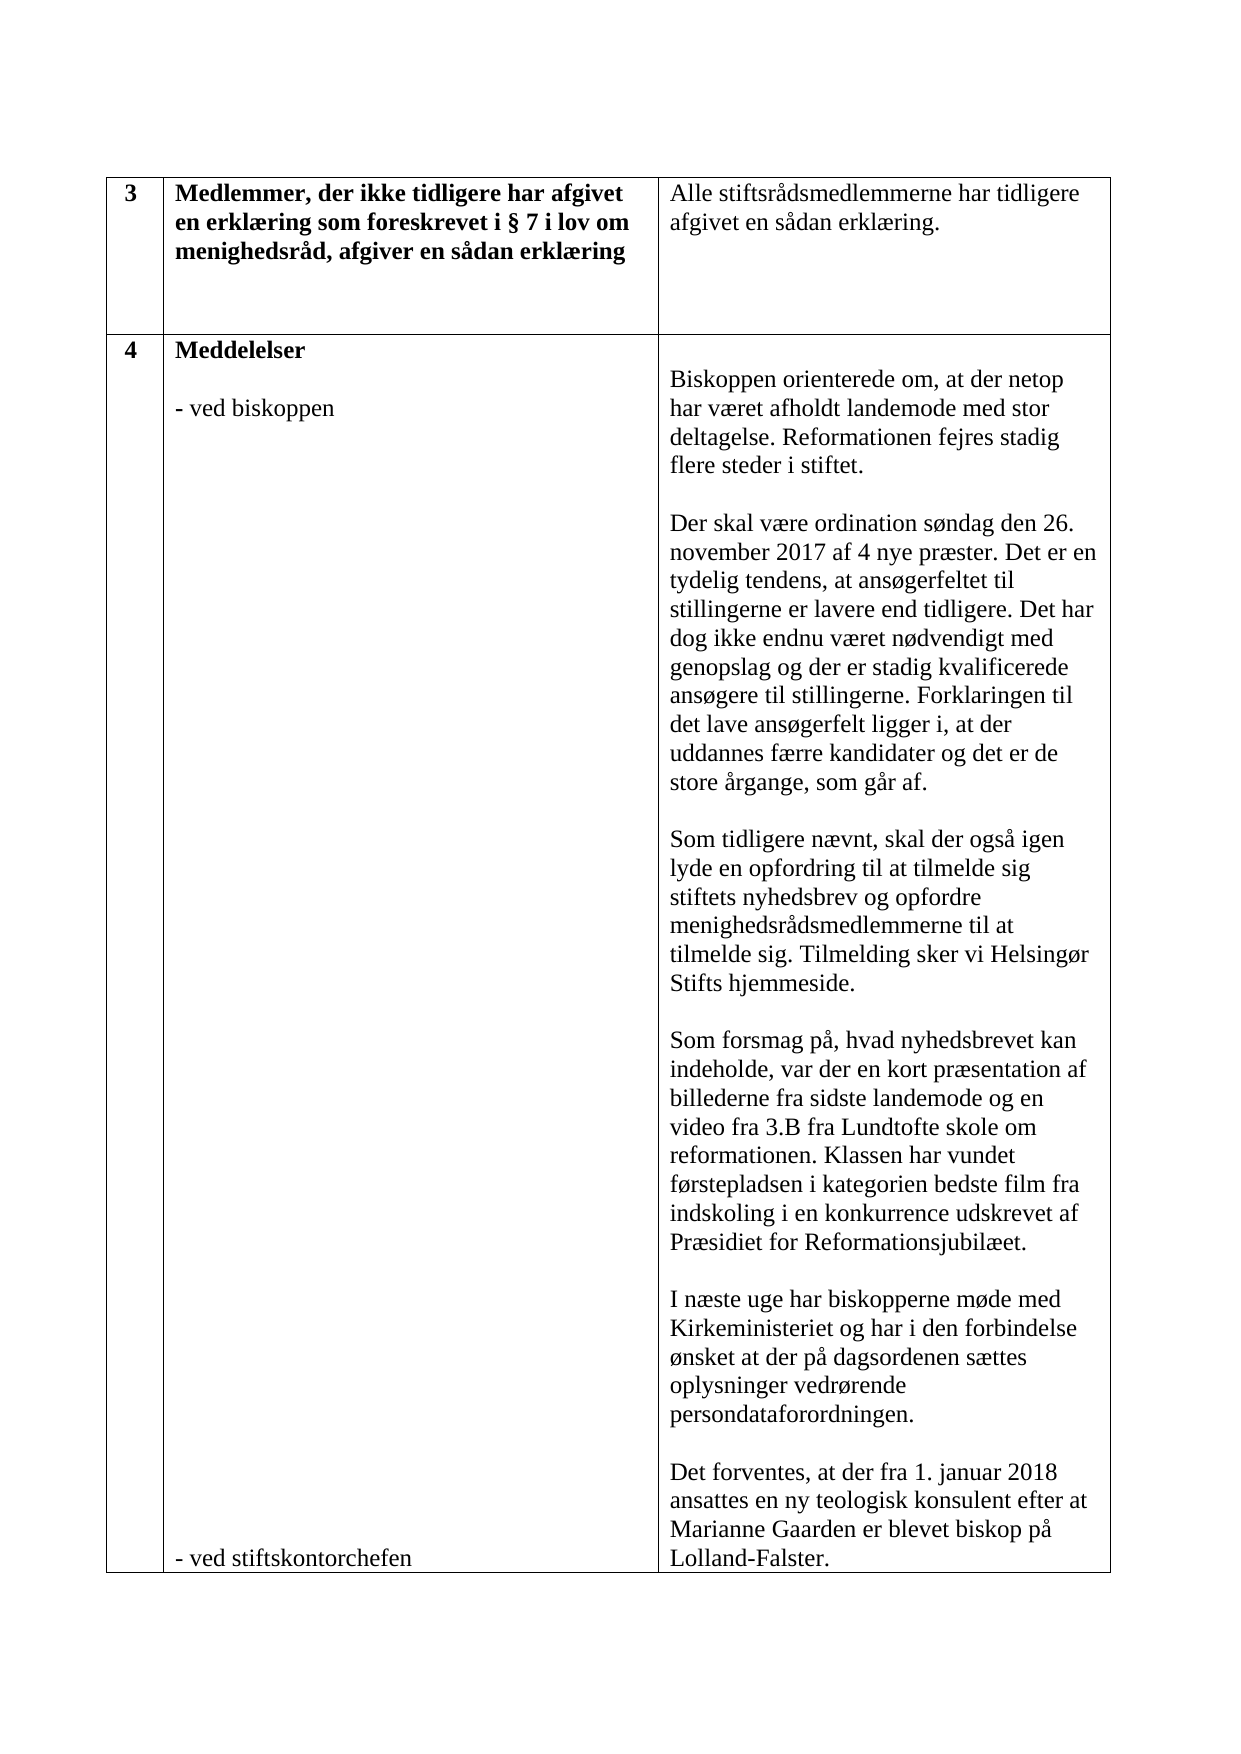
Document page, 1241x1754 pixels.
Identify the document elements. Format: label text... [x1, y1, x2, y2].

table_cell 4 [107, 335, 163, 1572]
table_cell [659, 335, 1110, 1572]
table_cell 3 [107, 178, 163, 334]
table_cell Alle stiftsrådsmedlemmerne har tidligere afgivet en sådan erklæring. [659, 178, 1110, 334]
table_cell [164, 335, 658, 1572]
table_cell Medlemmer, der ikke tidligere har afgivet en erklæring som foreskrevet i § 7 i lov om menighedsråd, afgiver en sådan erklæring [164, 178, 658, 334]
